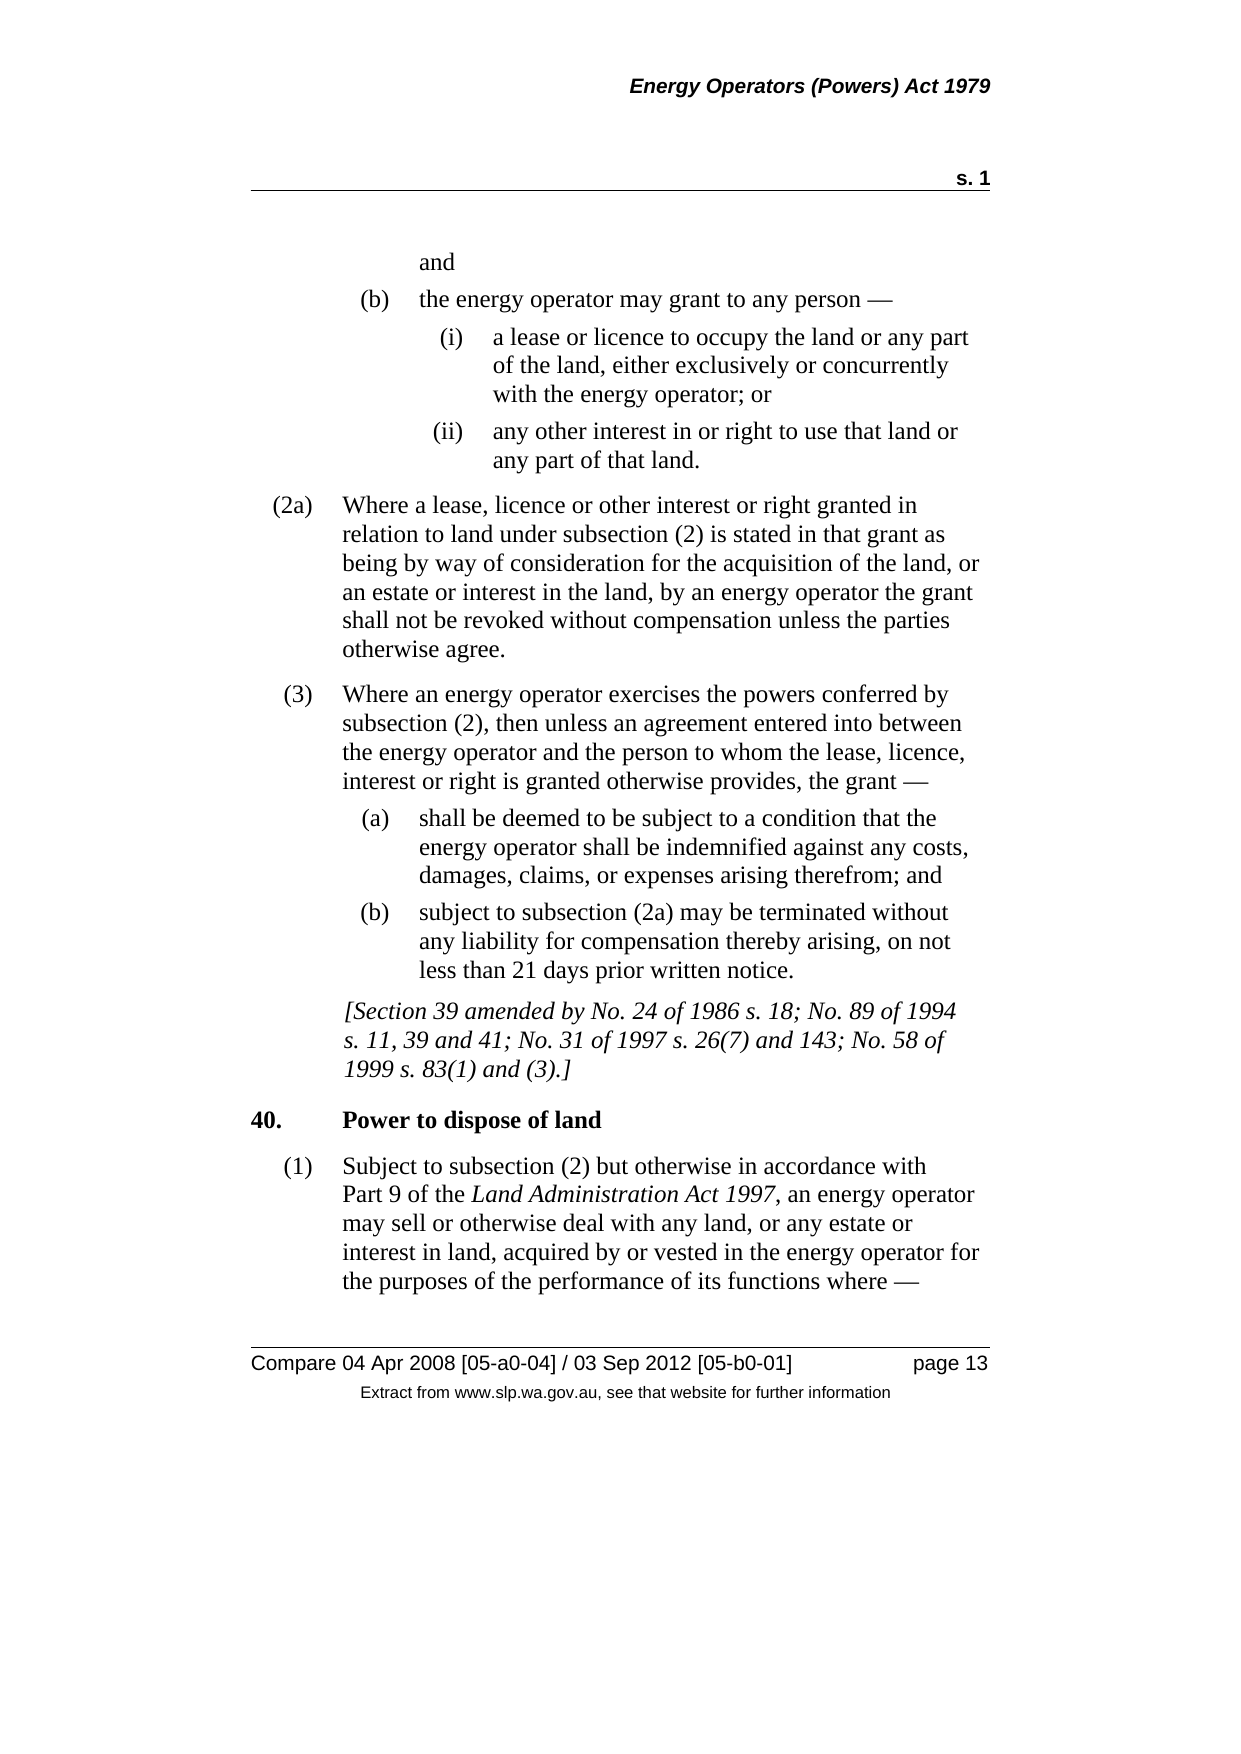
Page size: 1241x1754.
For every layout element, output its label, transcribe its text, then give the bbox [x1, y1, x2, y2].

text and [251, 247, 990, 276]
text [Section 39 amended by No. 24 of 1986 s. 18; No. 89 of 1994 s. 11, 39 and 41; No. 31 of 1997 s. 26(7) and 143; No. 58 of 1999 s. 83(1) and (3).] [251, 996, 990, 1082]
text (i) a lease or licence to occupy the land or any part of the land, either exclusively or concurrently with the energy operator; or [251, 322, 990, 408]
text (b) the energy operator may grant to any person — [251, 284, 990, 313]
text (2a) Where a lease, licence or other interest or right granted in relation to land under subsection (2) is stated in that grant as being by way of consideration for the acquisition of the land, or an estate or interest in the land, by an energy operator the grant shall not be revoked without compensation unless the parties otherwise agree. [251, 490, 990, 663]
subtitle 40. Power to dispose of land [251, 1105, 990, 1134]
text (a) shall be deemed to be subject to a condition that the energy operator shall be indemnified against any costs, damages, claims, or expenses arising therefrom; and [251, 803, 990, 889]
text (1) Subject to subsection (2) but otherwise in accordance with Part 9 of the Land Administration Act 1997, an energy operator may sell or otherwise deal with any land, or any estate or interest in land, acquired by or vested in the energy operator for the purposes of the performance of its functions where — [251, 1151, 990, 1294]
text (3) Where an energy operator exercises the powers conferred by subsection (2), then unless an agreement entered into between the energy operator and the person to whom the lease, licence, interest or right is granted otherwise provides, the grant — [251, 679, 990, 794]
text (ii) any other interest in or right to use that land or any part of that land. [251, 416, 990, 474]
text (b) subject to subsection (2a) may be terminated without any liability for compensation thereby arising, on not less than 21 days prior written notice. [251, 897, 990, 984]
